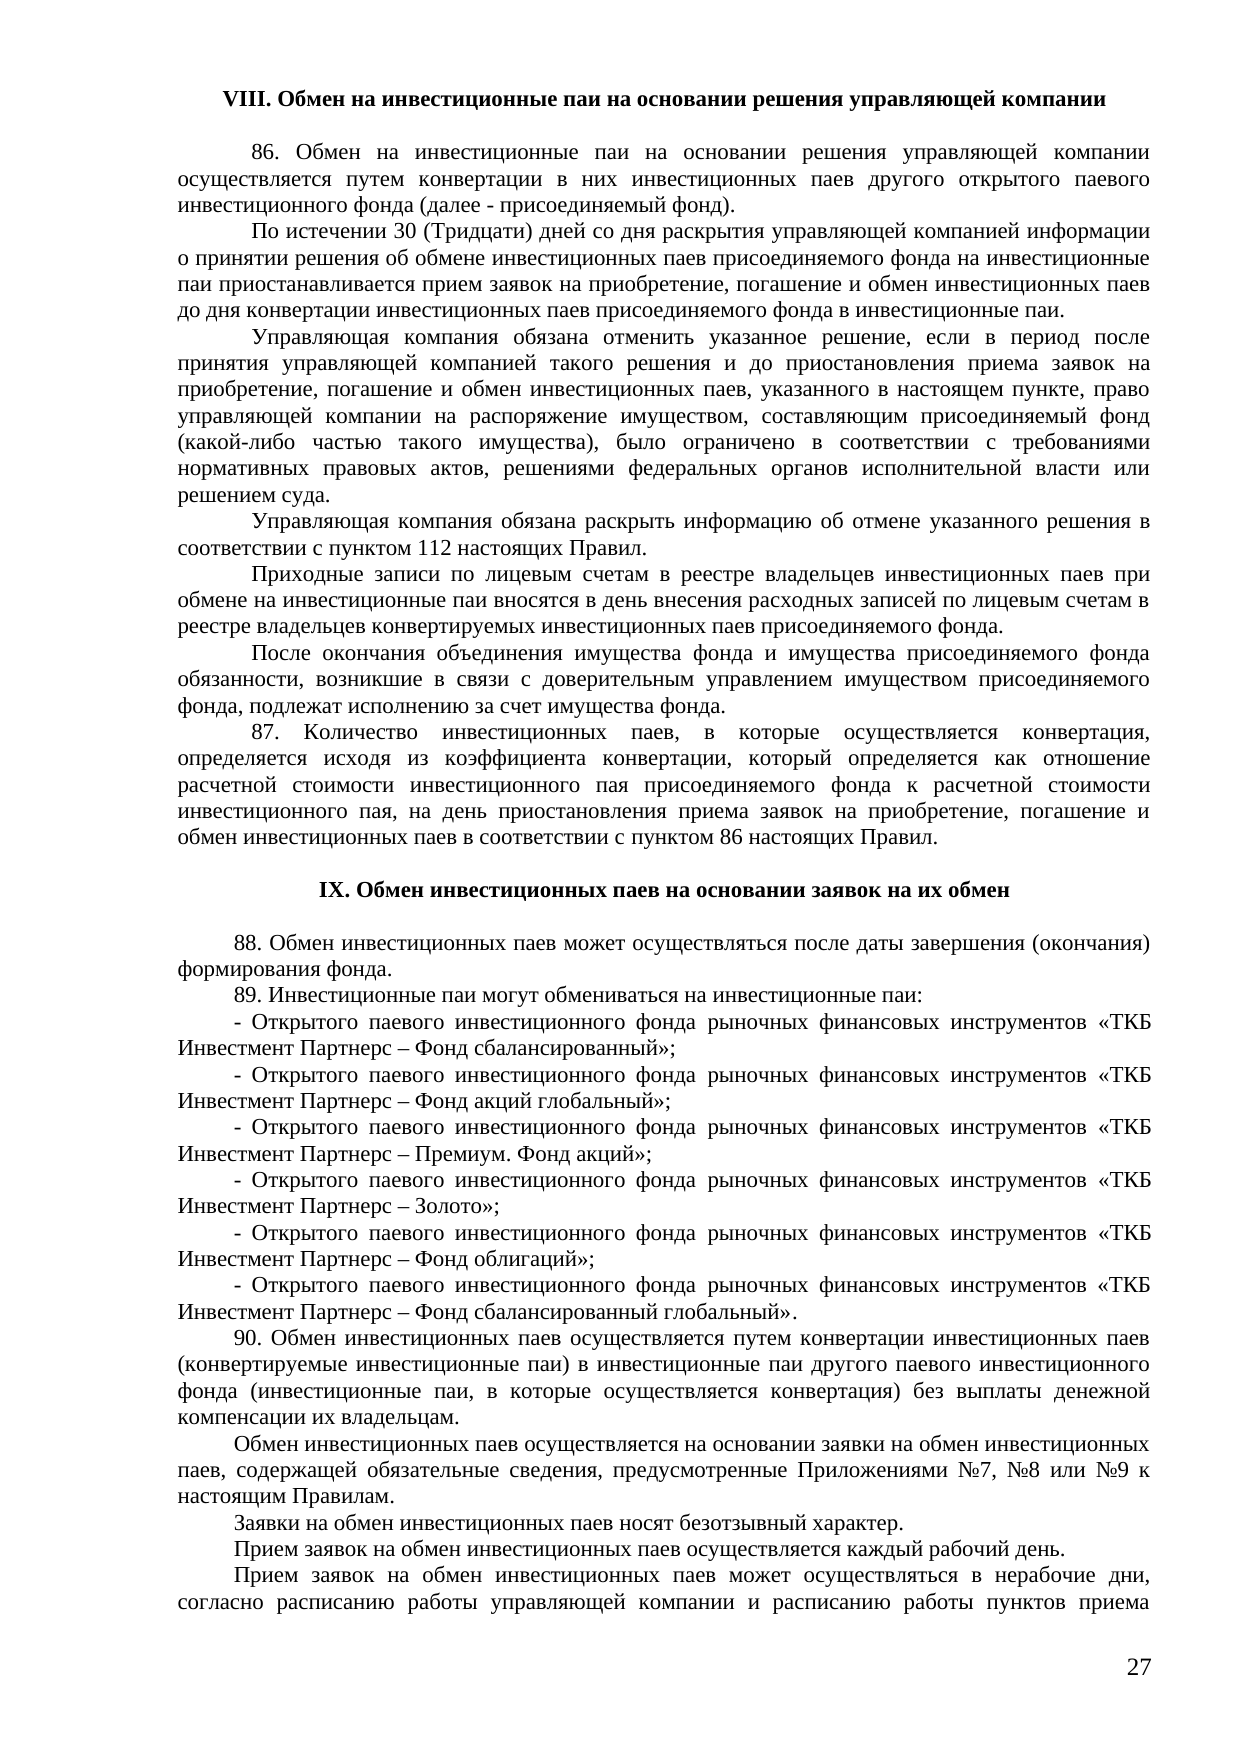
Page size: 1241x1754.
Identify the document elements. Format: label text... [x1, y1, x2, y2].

text После окончания объединения имущества фонда и имущества присоединяемого фонда обязанности, возникшие в связи с доверительным управлением имуществом присоединяемого фонда, подлежат исполнению за счет имущества фонда. [177, 639, 1152, 718]
text Обмен инвестиционных паев осуществляется на основании заявки на обмен инвестиционных паев, содержащей обязательные сведения, предусмотренные Приложениями №7, №8 или №9 к настоящим Правилам. [177, 1429, 1152, 1509]
text 87. Количество инвестиционных паев, в которые осуществляется конвертация, определяется исходя из коэффициента конвертации, который определяется как отношение расчетной стоимости инвестиционного пая присоединяемого фонда к расчетной стоимости инвестиционного пая, на день приостановления приема заявок на приобретение, погашение и обмен инвестиционных паев в соответствии с пунктом 86 настоящих Правил. [177, 718, 1152, 850]
text 89. Инвестиционные паи могут обмениваться на инвестиционные паи: [177, 982, 1152, 1008]
text - Открытого паевого инвестиционного фонда рыночных финансовых инструментов «ТКБ Инвестмент Партнерс – Фонд акций глобальный»; [177, 1061, 1152, 1113]
text - Открытого паевого инвестиционного фонда рыночных финансовых инструментов «ТКБ Инвестмент Партнерс – Премиум. Фонд акций»; [177, 1113, 1152, 1166]
text Прием заявок на обмен инвестиционных паев осуществляется каждый рабочий день. [177, 1535, 1152, 1561]
text Заявки на обмен инвестиционных паев носят безотзывный характер. [177, 1509, 1152, 1535]
text - Открытого паевого инвестиционного фонда рыночных финансовых инструментов «ТКБ Инвестмент Партнерс – Фонд облигаций»; [177, 1219, 1152, 1271]
text IX. Обмен инвестиционных паев на основании заявок на их обмен [177, 876, 1152, 902]
text - Открытого паевого инвестиционного фонда рыночных финансовых инструментов «ТКБ Инвестмент Партнерс – Фонд сбалансированный»; [177, 1008, 1152, 1061]
text 86. Обмен на инвестиционные паи на основании решения управляющей компании осуществляется путем конвертации в них инвестиционных паев другого открытого паевого инвестиционного фонда (далее - присоединяемый фонд). [177, 138, 1152, 217]
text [177, 1561, 1152, 1614]
text - Открытого паевого инвестиционного фонда рыночных финансовых инструментов «ТКБ Инвестмент Партнерс – Фонд сбалансированный глобальный». [177, 1271, 1152, 1324]
text - Открытого паевого инвестиционного фонда рыночных финансовых инструментов «ТКБ Инвестмент Партнерс – Золото»; [177, 1166, 1152, 1219]
text Управляющая компания обязана раскрыть информацию об отмене указанного решения в соответствии с пунктом 112 настоящих Правил. [177, 507, 1152, 560]
text VIII. Обмен на инвестиционные паи на основании решения управляющей компании [177, 86, 1152, 112]
text По истечении 30 (Тридцати) дней со дня раскрытия управляющей компанией информации о принятии решения об обмене инвестиционных паев присоединяемого фонда на инвестиционные паи приостанавливается прием заявок на приобретение, погашение и обмен инвестиционных паев до дня конвертации инвестиционных паев присоединяемого фонда в инвестиционные паи. [177, 217, 1152, 323]
text 90. Обмен инвестиционных паев осуществляется путем конвертации инвестиционных паев (конвертируемые инвестиционные паи) в инвестиционные паи другого паевого инвестиционного фонда (инвестиционные паи, в которые осуществляется конвертация) без выплаты денежной компенсации их владельцам. [177, 1324, 1152, 1429]
text Управляющая компания обязана отменить указанное решение, если в период после принятия управляющей компанией такого решения и до приостановления приема заявок на приобретение, погашение и обмен инвестиционных паев, указанного в настоящем пункте, право управляющей компании на распоряжение имуществом, составляющим присоединяемый фонд (какой-либо частью такого имущества), было ограничено в соответствии с требованиями нормативных правовых актов, решениями федеральных органов исполнительной власти или решением суда. [177, 323, 1152, 507]
text 88. Обмен инвестиционных паев может осуществляться после даты завершения (окончания) формирования фонда. [177, 929, 1152, 982]
text Приходные записи по лицевым счетам в реестре владельцев инвестиционных паев при обмене на инвестиционные паи вносятся в день внесения расходных записей по лицевым счетам в реестре владельцев конвертируемых инвестиционных паев присоединяемого фонда. [177, 560, 1152, 639]
